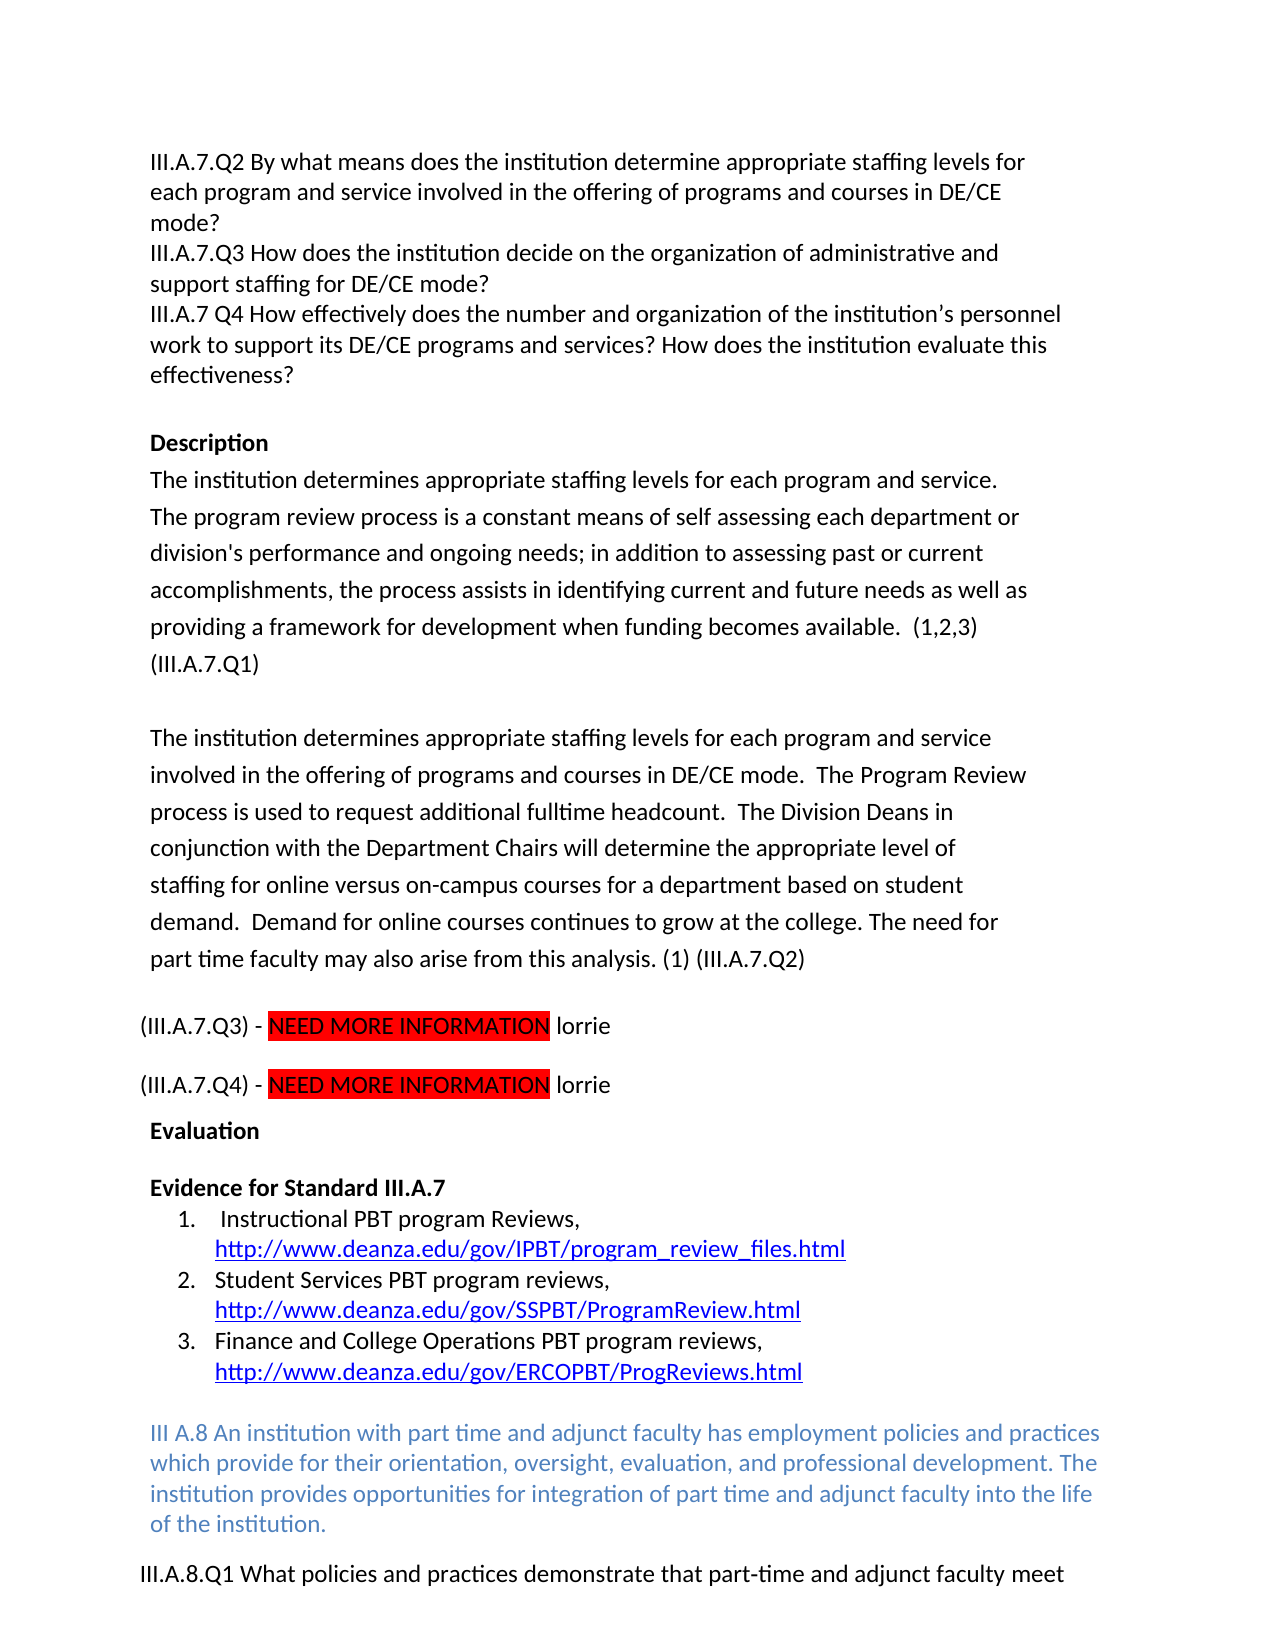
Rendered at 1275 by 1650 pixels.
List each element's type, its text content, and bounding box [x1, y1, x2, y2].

list Student Services PBT program reviews, http://www.deanza.edu/gov/SSPBT/ProgramReview.html [177, 1264, 1102, 1325]
text (III.A.7.Q4) - NEED MORE INFORMATION lorrie [139, 1069, 268, 1099]
list Finance and College Operations PBT program reviews, http://www.deanza.edu/gov/ERCOPBT/ProgReviews.html [177, 1325, 1102, 1386]
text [139, 1558, 1074, 1589]
text (III.A.7.Q4) - NEED MORE INFORMATION lorrie [550, 1069, 1102, 1099]
list Instructional PBT program Reviews, http://www.deanza.edu/gov/IPBT/program_review_files.html [177, 1203, 1102, 1264]
text III.A.7 Q4 How effectively does the number and organization of the institution’s personnel work to support its DE/CE programs and services? How does the institution evaluate this effectiveness? [150, 298, 1074, 390]
text III A.8 An institution with part time and adjunct faculty has employment policies and practices which provide for their orientation, oversight, evaluation, and professional development. The institution provides opportunities for integration of part time and adjunct faculty into the life of the institution. [150, 1417, 1102, 1539]
text Evidence for Standard III.A.7 [150, 1172, 1102, 1203]
text (III.A.7.Q3) - NEED MORE INFORMATION lorrie [550, 1011, 1102, 1041]
text (III.A.7.Q3) - NEED MORE INFORMATION lorrie [139, 1011, 268, 1041]
text III.A.7.Q2 By what means does the institution determine appropriate staffing levels for each program and service involved in the offering of programs and courses in DE/CE mode? [150, 146, 1068, 237]
text Evaluation [150, 1115, 349, 1146]
text The institution determines appropriate staffing levels for each program and service. The program review process is a constant means of self assessing each department or division's performance and ongoing needs; in addition to assessing past or current accomplishments, the process assists in identifying current and future needs as well as providing a framework for development when funding becomes available. (1,2,3) (III.A.7.Q1) [150, 464, 1029, 679]
text Description [150, 427, 1029, 457]
text The institution determines appropriate staffing levels for each program and service involved in the offering of programs and courses in DE/CE mode. The Program Review process is used to request additional fulltime headcount. The Division Deans in conjunction with the Department Chairs will determine the appropriate level of staffing for online versus on-campus courses for a department based on student demand. Demand for online courses continues to grow at the college. The need for part time faculty may also arise from this analysis. (1) (III.A.7.Q2) [150, 722, 1029, 974]
text III.A.7.Q3 How does the institution decide on the organization of administrative and support staffing for DE/CE mode? [150, 237, 1074, 298]
